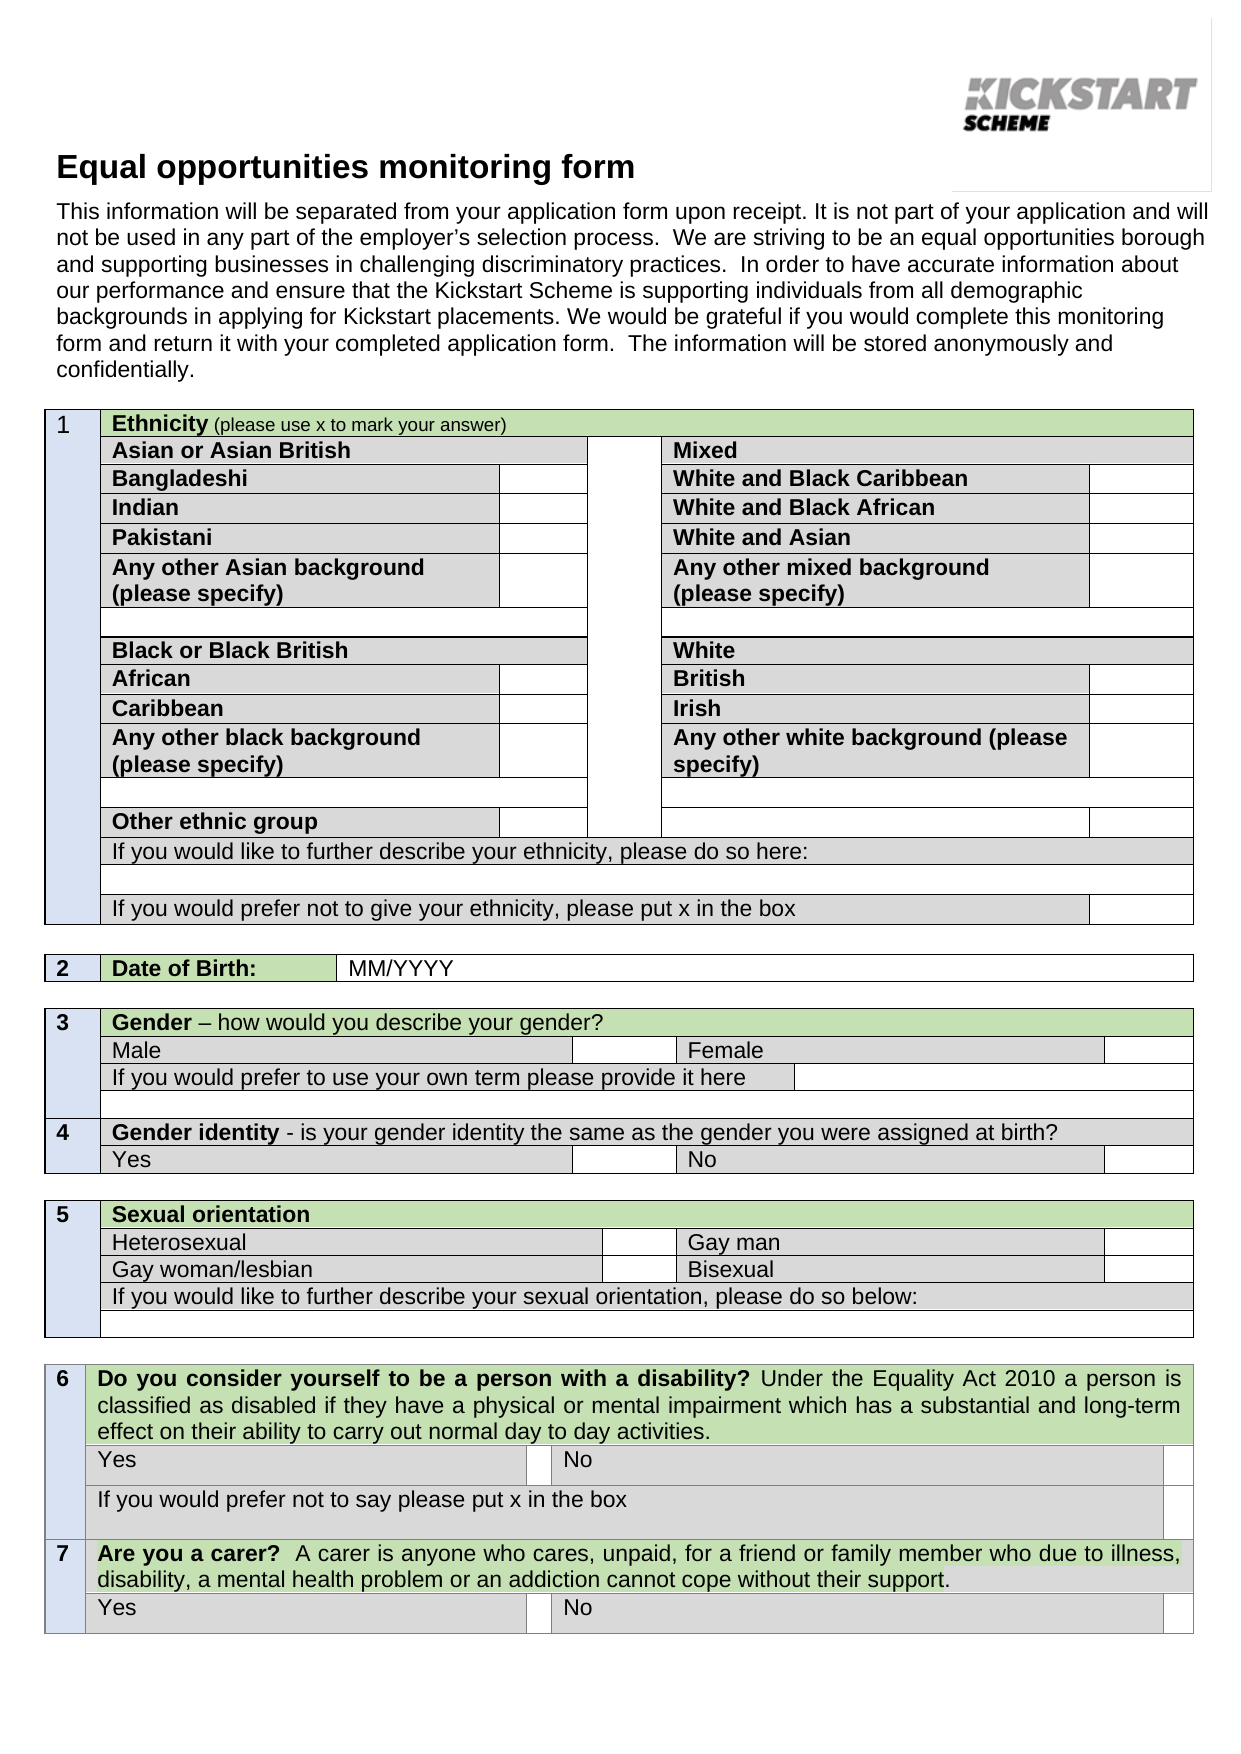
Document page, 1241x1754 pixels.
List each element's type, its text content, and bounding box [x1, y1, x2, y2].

table_cell [1105, 1256, 1193, 1282]
table_cell [1105, 1146, 1193, 1173]
table_cell British [662, 665, 1089, 693]
table_cell [500, 808, 587, 837]
table_header 2 [46, 955, 100, 981]
table_cell [101, 1311, 1193, 1337]
table_cell [500, 695, 587, 723]
table_cell [573, 1037, 676, 1063]
table_cell Pakistani [101, 524, 499, 553]
table_cell [527, 1594, 551, 1633]
table_cell [1090, 465, 1193, 493]
table_cell [500, 465, 587, 493]
table_cell [662, 808, 1089, 837]
table_cell [101, 865, 1193, 894]
table_cell Black or Black British [101, 638, 587, 664]
table_cell Yes [101, 1146, 572, 1173]
table_cell Yes [86, 1594, 526, 1633]
table_cell [500, 524, 587, 553]
table_cell Gender identity - is your gender identity the same as the gender you were assigned at birth? [101, 1119, 1193, 1145]
table_cell [795, 1064, 1193, 1090]
table_cell [1105, 1229, 1193, 1255]
table_cell [1090, 524, 1193, 553]
table_header 5 [46, 1201, 100, 1337]
table_cell 7 [46, 1540, 85, 1633]
table_cell [101, 1091, 1193, 1118]
table_cell [1090, 665, 1193, 693]
table_cell Mixed [662, 437, 1193, 463]
table_cell [500, 665, 587, 693]
table_header Gender – how would you describe your gender? [101, 1009, 1193, 1036]
table_cell Bisexual [677, 1256, 1104, 1282]
table_cell Heterosexual [101, 1229, 602, 1255]
table_cell Any other Asian background (please specify) [101, 554, 499, 607]
table_cell [527, 1446, 551, 1485]
table_cell [1090, 808, 1193, 837]
table_cell Are you a carer? A carer is anyone who cares, unpaid, for a friend or family member who due to illness, disability, a mental health problem or an addiction cannot cope without their support. [944, 1540, 1193, 1592]
table_cell [1164, 1446, 1193, 1485]
table_cell [603, 1256, 676, 1282]
table_cell Caribbean [101, 695, 499, 723]
table_cell If you would prefer not to say please put x in the box [86, 1486, 1163, 1539]
table_cell [1164, 1486, 1193, 1539]
table_cell [662, 608, 1193, 636]
table_cell 4 [46, 1119, 100, 1173]
table_cell [1090, 695, 1193, 723]
table_cell [1105, 1037, 1193, 1063]
table_cell African [101, 665, 499, 693]
table_cell Irish [662, 695, 1089, 723]
table_cell Indian [101, 494, 499, 523]
table_cell Yes [86, 1446, 526, 1485]
table_cell [500, 494, 587, 523]
table_cell If you would prefer to use your own term please provide it here [101, 1064, 794, 1090]
text Equal opportunities monitoring form [56, 147, 952, 186]
table_header 3 [46, 1009, 100, 1118]
table_cell Female [677, 1037, 1104, 1063]
table_cell [1090, 494, 1193, 523]
table_cell Any other black background (please specify) [101, 724, 499, 777]
table_header Sexual orientation [101, 1201, 1193, 1227]
table_cell White and Black Caribbean [662, 465, 1089, 493]
table_cell Any other white background (please specify) [662, 724, 1089, 777]
table_cell Male [101, 1037, 572, 1063]
table_cell Asian or Asian British [101, 437, 587, 463]
table_cell If you would like to further describe your sexual orientation, please do so below: [101, 1283, 1193, 1309]
table_header 1 [46, 410, 100, 924]
table_cell No [677, 1146, 1104, 1173]
table_cell Gay woman/lesbian [101, 1256, 602, 1282]
picture [952, 18, 1213, 193]
table_cell If you would like to further describe your ethnicity, please do so here: [101, 838, 1193, 864]
table_cell Bangladeshi [101, 465, 499, 493]
table_header Date of Birth: [101, 955, 336, 981]
table_cell White [662, 638, 1193, 664]
table_cell Gay man [677, 1229, 1104, 1255]
table_cell [588, 437, 661, 837]
table_cell [101, 608, 587, 636]
table_cell [500, 724, 587, 777]
table_cell No [552, 1446, 1163, 1485]
table_header Ethnicity (please use x to mark your answer) [101, 410, 1193, 436]
text This information will be separated from your application form upon receipt. It is not part of your application and will not be used in any part of the employer’s selection process. We are striving to be an equal opportunities borough and supporting businesses in challenging discriminatory practices. In order to have accurate information about our performance and ensure that the Kickstart Scheme is supporting individuals from all demographic backgrounds in applying for Kickstart placements. We would be grateful if you would complete this monitoring form and return it with your completed application form. The information will be stored anonymously and confidentially. [56, 198, 1215, 382]
table_cell [573, 1146, 676, 1173]
table_cell [662, 778, 1193, 807]
table_cell White and Black African [662, 494, 1089, 523]
table_cell Other ethnic group [101, 808, 499, 837]
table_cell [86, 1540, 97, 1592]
table_cell [1090, 895, 1193, 924]
table_header MM/YYYY [337, 955, 1193, 981]
table_cell [1090, 724, 1193, 777]
table_cell No [552, 1594, 1163, 1633]
table_cell White and Asian [662, 524, 1089, 553]
table_cell Do you consider yourself to be a person with a disability? Under the Equality Act 2010 a person is classified as disabled if they have a physical or mental impairment which has a substantial and long-term effect on their ability to carry out normal day to day activities. [86, 1365, 1193, 1444]
table_cell [603, 1229, 676, 1255]
table_cell [1090, 554, 1193, 607]
table_cell Any other mixed background (please specify) [662, 554, 1089, 607]
table_cell If you would prefer not to give your ethnicity, please put x in the box [101, 895, 1089, 924]
table_cell 6 [46, 1365, 85, 1539]
table_cell [500, 554, 587, 607]
table_cell [1164, 1594, 1193, 1633]
table_cell [101, 778, 587, 807]
